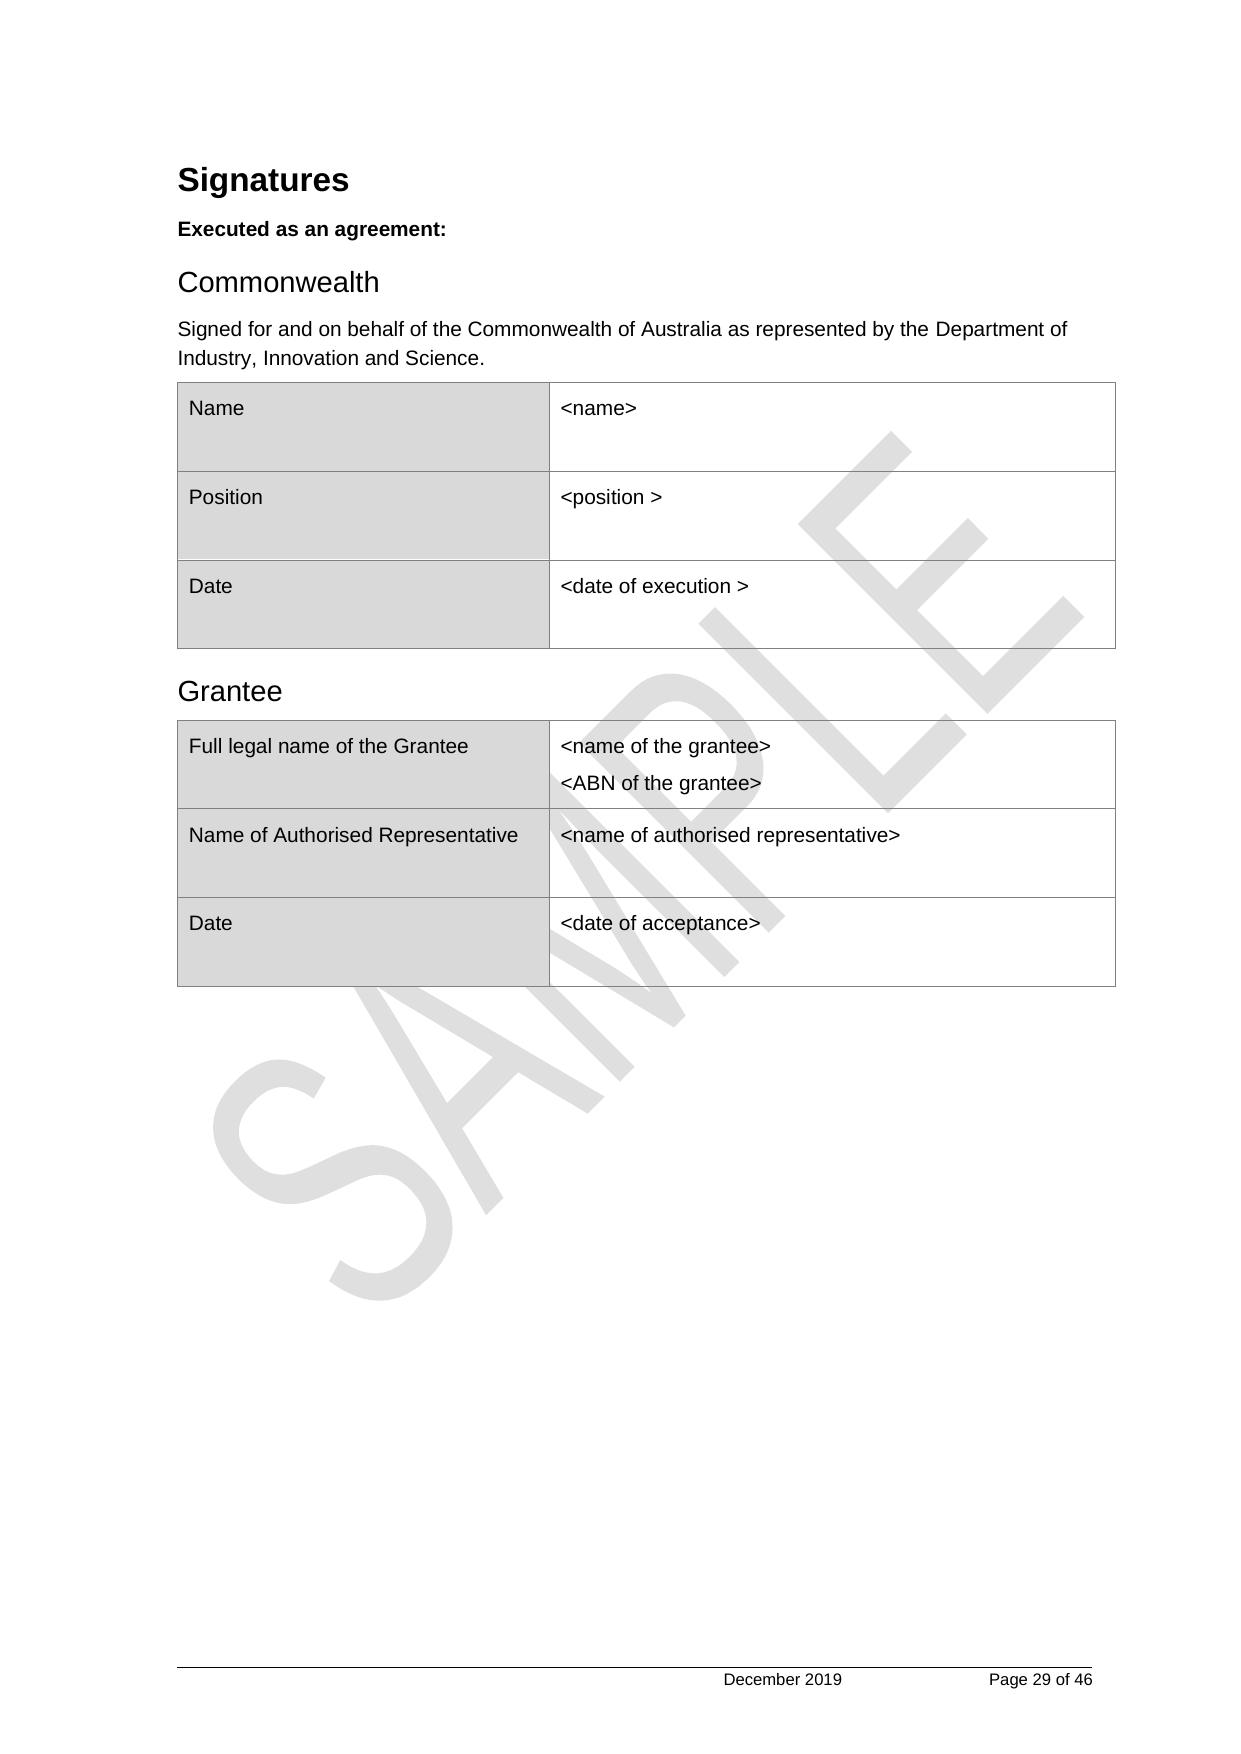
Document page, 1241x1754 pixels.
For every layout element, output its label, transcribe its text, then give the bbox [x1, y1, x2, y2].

table_cell Date [178, 561, 549, 648]
subtitle Signatures [177, 160, 1092, 199]
table_cell Name of Authorised Representative [178, 809, 549, 897]
table_header <name of the grantee> <ABN of the grantee> [550, 721, 1115, 808]
text Executed as an agreement: [177, 211, 1092, 240]
table_header Full legal name of the Grantee [178, 721, 549, 808]
table_header <name> [550, 383, 1115, 471]
table_cell <date of execution > [550, 561, 1115, 648]
subtitle Commonwealth [177, 265, 1092, 299]
table_header Name [178, 383, 549, 471]
subtitle Grantee [177, 674, 1092, 707]
table_cell <name of authorised representative> [550, 809, 1115, 897]
table_cell Date [178, 898, 549, 986]
table_cell Position [178, 472, 549, 559]
table_cell <position > [550, 472, 1115, 559]
table_cell <date of acceptance> [550, 898, 1115, 986]
text Signed for and on behalf of the Commonwealth of Australia as represented by the Department of Industry, Innovation and Science. [177, 311, 1092, 370]
